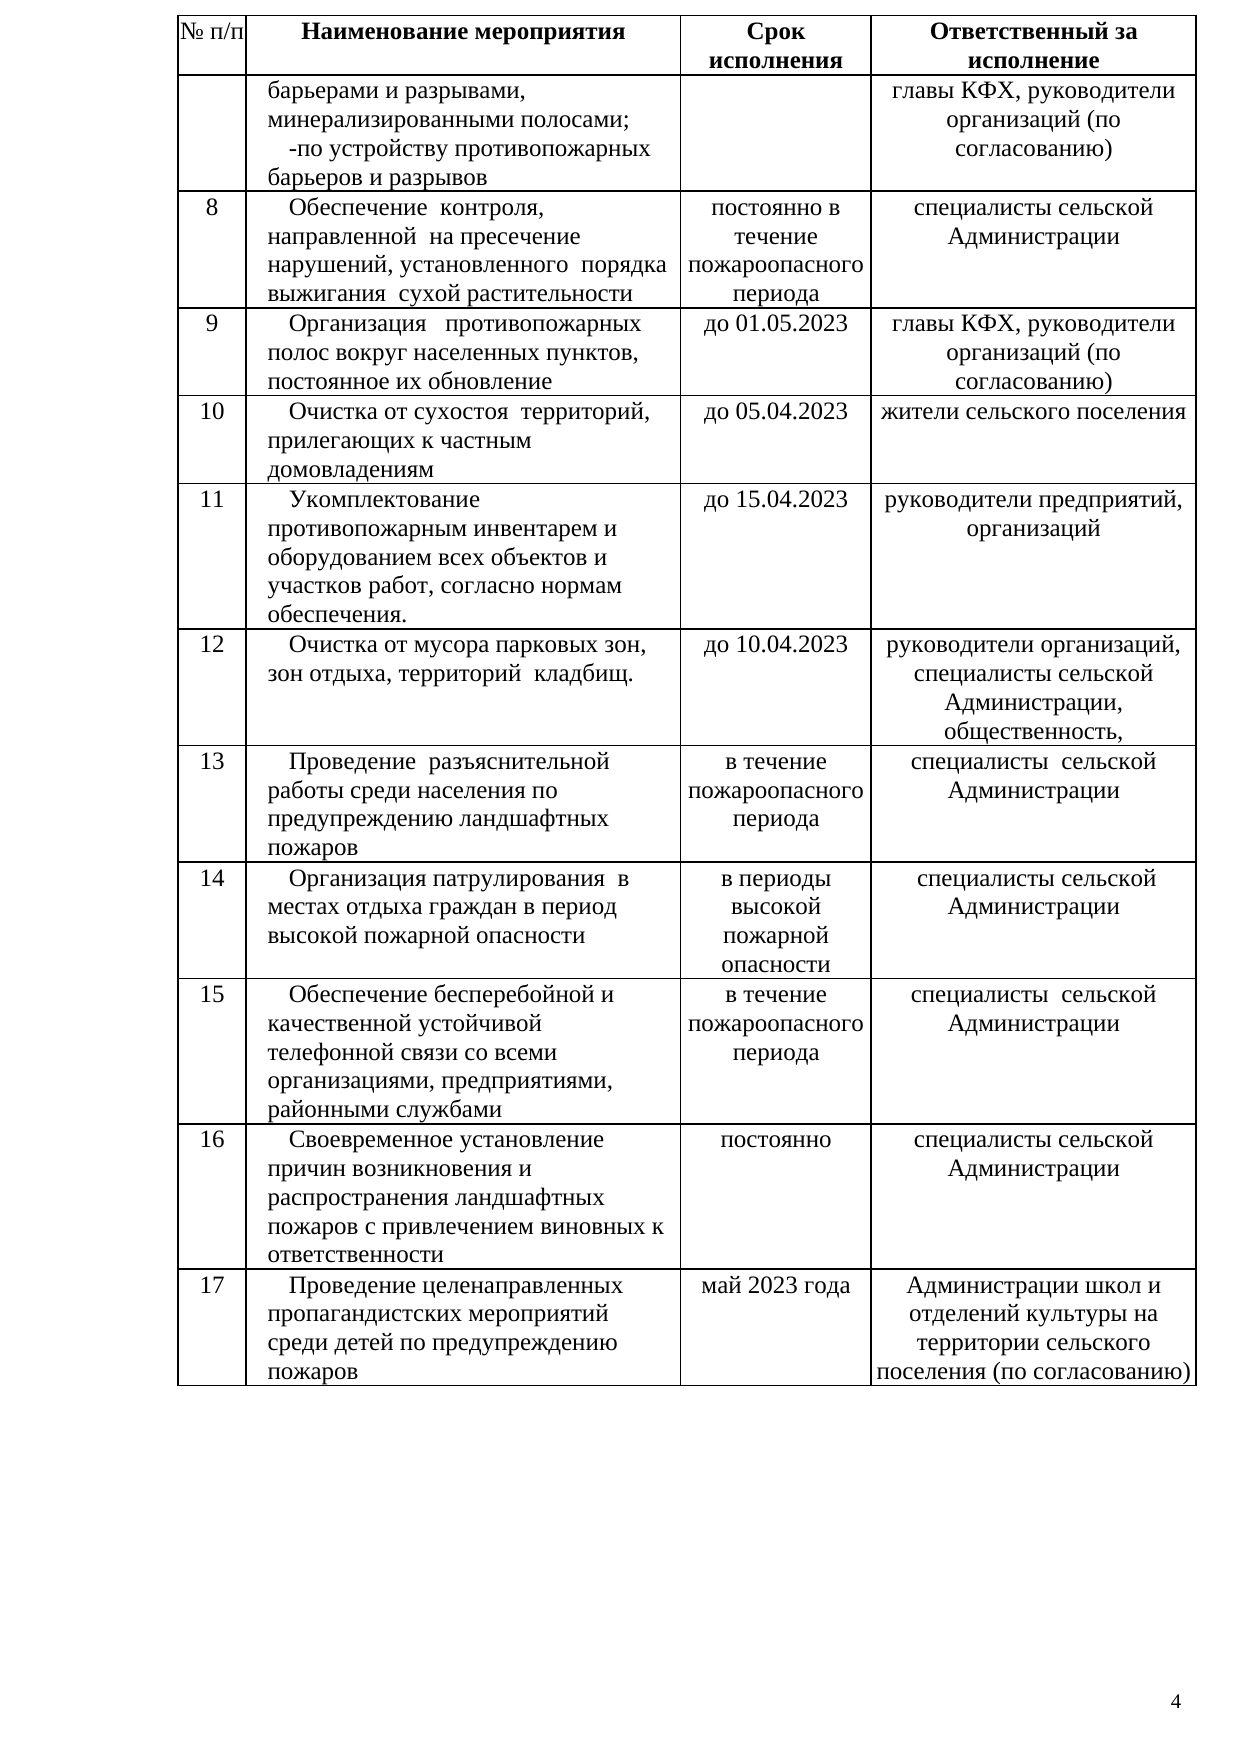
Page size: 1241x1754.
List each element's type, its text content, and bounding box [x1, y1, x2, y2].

table_cell до 10.04.2023 [681, 630, 870, 744]
table_cell 13 [179, 746, 245, 861]
table_cell 10 [179, 396, 245, 483]
table_cell до 15.04.2023 [681, 484, 870, 628]
table_cell специалисты сельской Администрации [872, 746, 1195, 861]
table_cell руководители предприятий, организаций [872, 484, 1195, 628]
table_cell до 01.05.2023 [681, 309, 870, 395]
table_cell Очистка от мусора парковых зон, зон отдыха, территорий кладбищ. [247, 630, 680, 744]
table_header № п/п [179, 16, 245, 74]
table_cell Своевременное установление причин возникновения и распространения ландшафтных пожаров с привлечением виновных к ответственности [247, 1125, 680, 1268]
table_header Ответственный за исполнение [872, 16, 1195, 74]
table_cell специалисты сельской Администрации [872, 863, 1195, 978]
table_cell 7 [179, 76, 245, 190]
table_cell Проведение разъяснительной работы среди населения по предупреждению ландшафтных пожаров [247, 746, 680, 861]
table_cell 12 [179, 630, 245, 744]
table_cell 17 [179, 1270, 245, 1385]
table_cell в течение пожароопасного периода [681, 746, 870, 861]
table_cell Проведение целенаправленных пропагандистских мероприятий среди детей по предупреждению пожаров [247, 1270, 680, 1385]
table_cell 11 [179, 484, 245, 628]
table_cell специалисты сельской Администрации [872, 1125, 1195, 1268]
table_cell постоянно в течение пожароопасного периода [681, 192, 870, 307]
table_cell 15 [179, 979, 245, 1123]
table_cell 9 [179, 309, 245, 395]
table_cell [247, 76, 680, 190]
table_cell в периоды высокой пожарной опасности [681, 863, 870, 978]
table_header Срок исполнения [681, 16, 870, 74]
table_cell Администрации школ и отделений культуры на территории сельского поселения (по согласованию) [872, 1270, 1195, 1385]
table_cell специалисты сельской Администрации [872, 979, 1195, 1123]
table_cell руководители организаций, специалисты сельской Администрации, общественность, [872, 630, 1195, 744]
table_cell май 2023 года [681, 1270, 870, 1385]
table_cell постоянно [681, 1125, 870, 1268]
table_cell Укомплектование противопожарным инвентарем и оборудованием всех объектов и участков работ, согласно нормам обеспечения. [247, 484, 680, 628]
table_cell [872, 76, 1195, 190]
table_cell до 05.04.2023 [681, 396, 870, 483]
table_cell 14 [179, 863, 245, 978]
table_cell Организация патрулирования в местах отдыха граждан в период высокой пожарной опасности [247, 863, 680, 978]
table_cell 16 [179, 1125, 245, 1268]
table_cell в течение пожароопасного периода [681, 979, 870, 1123]
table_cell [681, 76, 870, 190]
table_cell Очистка от сухостоя территорий, прилегающих к частным домовладениям [247, 396, 680, 483]
table_cell главы КФХ, руководители организаций (по согласованию) [872, 309, 1195, 395]
table_cell Организация противопожарных полос вокруг населенных пунктов, постоянное их обновление [247, 309, 680, 395]
table_cell Обеспечение бесперебойной и качественной устойчивой телефонной связи со всеми организациями, предприятиями, районными службами [247, 979, 680, 1123]
table_cell Обеспечение контроля, направленной на пресечение нарушений, установленного порядка выжигания сухой растительности [247, 192, 680, 307]
table_cell специалисты сельской Администрации [872, 192, 1195, 307]
table_cell жители сельского поселения [872, 396, 1195, 483]
table_cell 8 [179, 192, 245, 307]
table_header Наименование мероприятия [247, 16, 680, 74]
